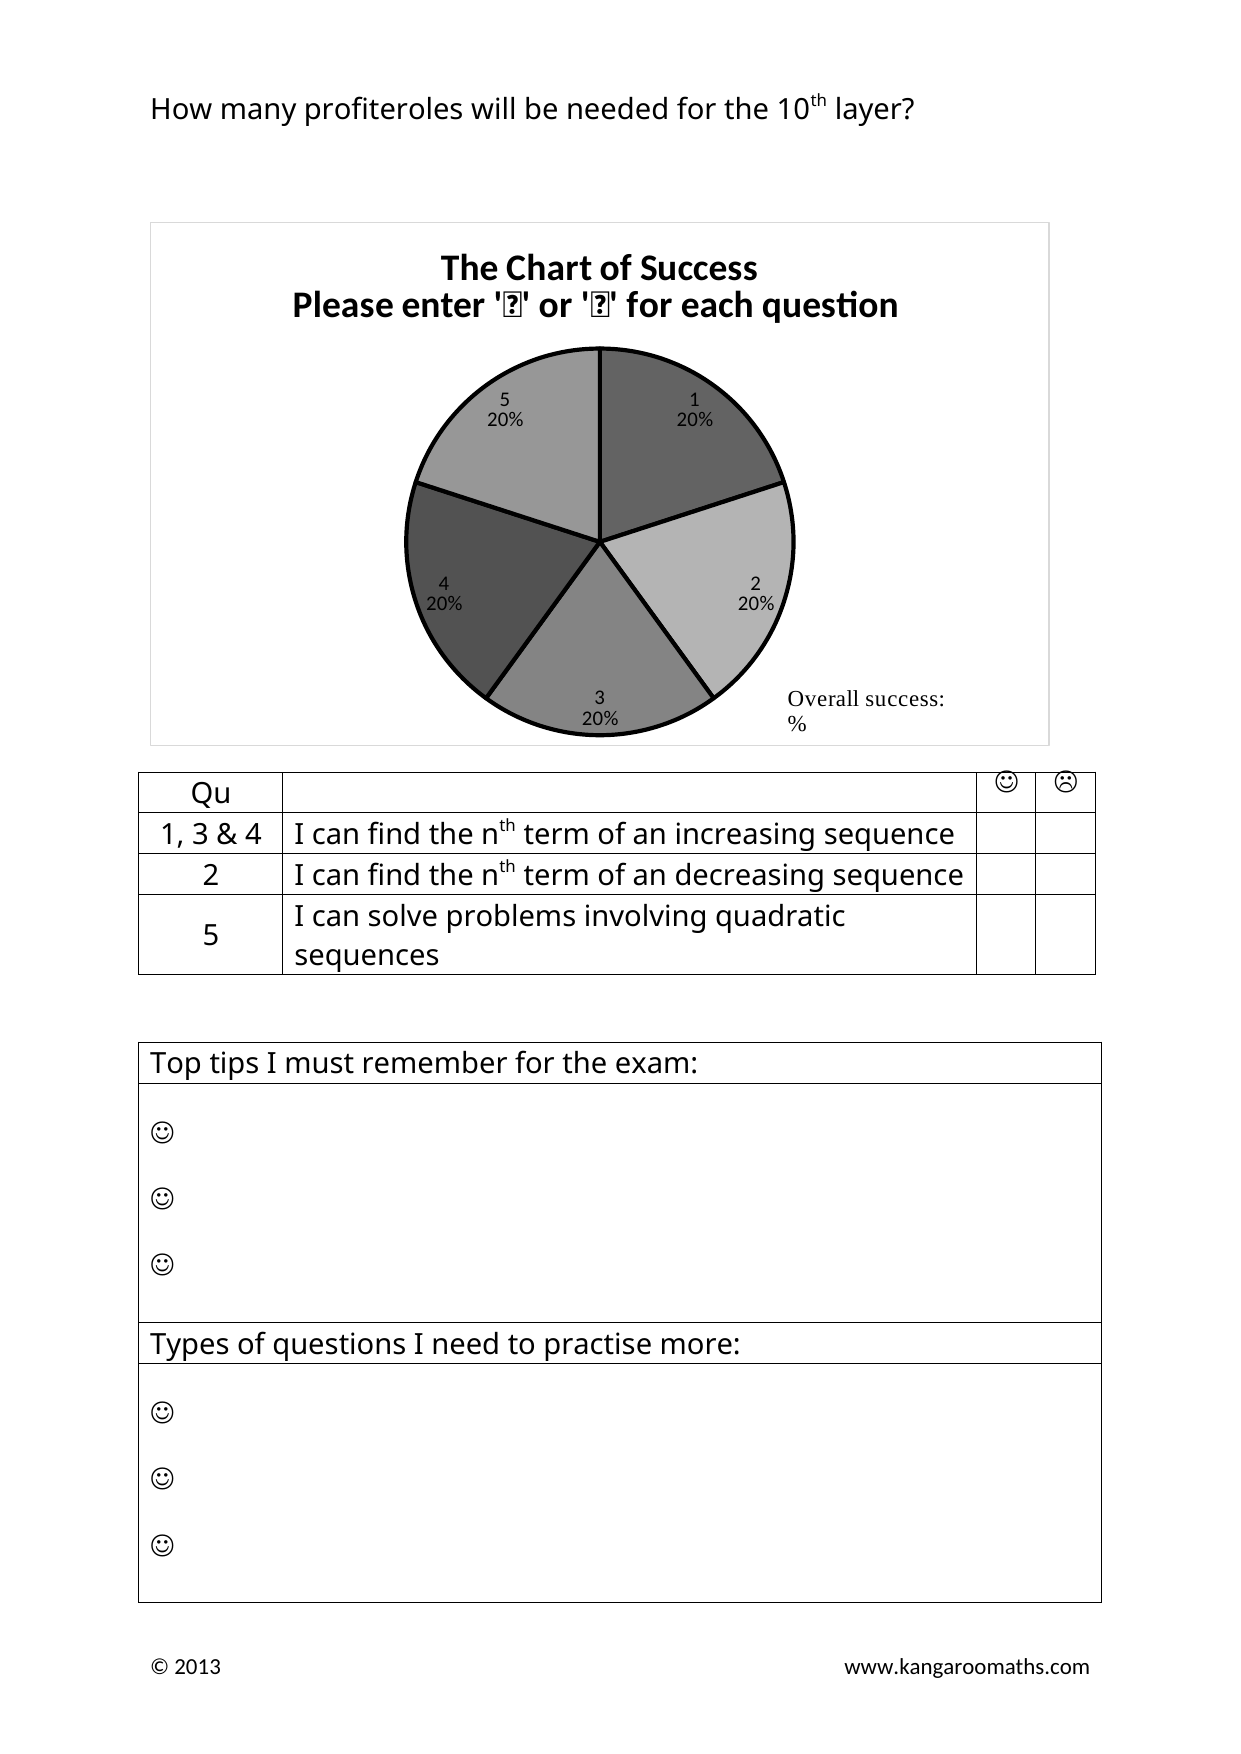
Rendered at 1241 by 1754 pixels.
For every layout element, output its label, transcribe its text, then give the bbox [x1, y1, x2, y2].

table_header Top tips I must remember for the exam: [139, 1043, 1101, 1082]
table_header Qu [139, 773, 282, 812]
table_cell I can find the nth term of an decreasing sequence [283, 854, 976, 894]
table_cell 2 [139, 854, 282, 894]
table_cell [1036, 895, 1095, 974]
table_header [977, 773, 1035, 812]
table_cell [977, 895, 1035, 974]
table_cell [977, 854, 1035, 894]
table_cell [1036, 813, 1095, 853]
table_cell 5 [139, 895, 282, 974]
table_header [1036, 773, 1095, 812]
table_header [283, 773, 976, 812]
table_cell I can solve problems involving quadratic sequences [283, 895, 976, 974]
table_cell [1036, 854, 1095, 894]
table_cell Types of questions I need to practise more: [139, 1323, 1101, 1363]
table_cell [977, 813, 1035, 853]
table_cell 1, 3 & 4 [139, 813, 282, 853]
text How many profiteroles will be needed for the 10th layer? [150, 89, 1090, 128]
table_cell [139, 1084, 1101, 1322]
table_cell I can find the nth term of an increasing sequence [283, 813, 976, 853]
table_cell [139, 1364, 1101, 1602]
